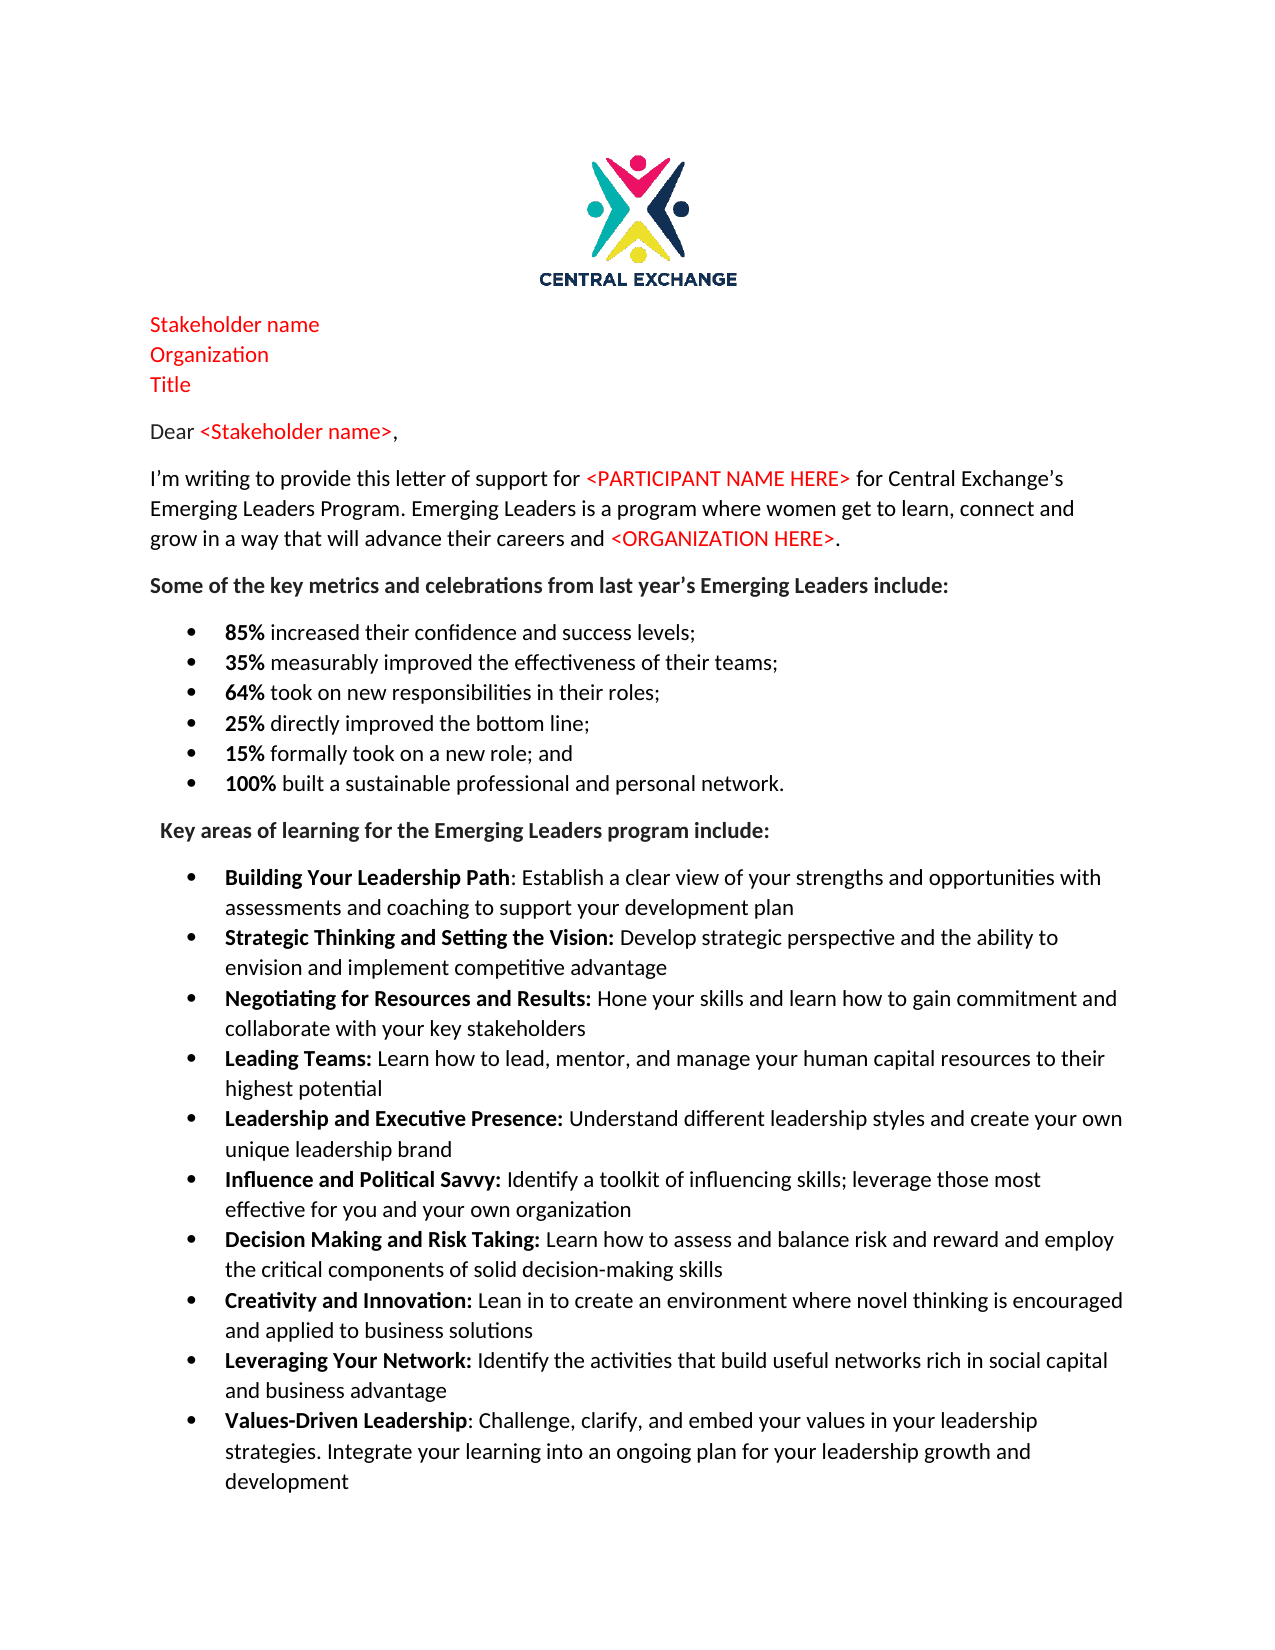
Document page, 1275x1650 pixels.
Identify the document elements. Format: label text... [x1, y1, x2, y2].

list Values-Driven Leadership: Challenge, clarify, and embed your values in your leadership strategies. Integrate your learning into an ongoing plan for your leadership growth and development [187, 1407, 1125, 1495]
list 100% built a sustainable professional and personal network. [187, 769, 1125, 797]
text Dear <Stakeholder name>, [150, 417, 1125, 445]
list Leadership and Executive Presence: Understand different leadership styles and create your own unique leadership brand [187, 1104, 1125, 1163]
list Influence and Political Savvy: Identify a toolkit of influencing skills; leverage those most effective for you and your own organization [187, 1165, 1125, 1223]
text Stakeholder name Organization Title [150, 310, 1125, 398]
list Creativity and Innovation: Lean in to create an environment where novel thinking is encouraged and applied to business solutions [187, 1286, 1125, 1344]
list Decision Making and Risk Taking: Learn how to assess and balance risk and reward and employ the critical components of solid decision-making skills [187, 1225, 1125, 1283]
list Strategic Thinking and Setting the Vision: Develop strategic perspective and the ability to envision and implement competitive advantage [187, 923, 1125, 981]
text Key areas of learning for the Emerging Leaders program include: [150, 816, 1125, 844]
list Negotiating for Resources and Results: Hone your skills and learn how to gain commitment and collaborate with your key stakeholders [187, 984, 1125, 1042]
text Some of the key metrics and celebrations from last year’s Emerging Leaders include: [150, 571, 1125, 599]
list 64% took on new responsibilities in their roles; [187, 678, 1125, 706]
text I’m writing to provide this letter of support for <PARTICIPANT NAME HERE> for Central Exchange’s Emerging Leaders Program. Emerging Leaders is a program where women get to learn, connect and grow in a way that will advance their careers and <ORGANIZATION HERE>. [150, 464, 1125, 552]
list 15% formally took on a new role; and [187, 739, 1125, 767]
list 85% increased their confidence and success levels; [187, 618, 1125, 646]
list Leveraging Your Network: Identify the activities that build useful networks rich in social capital and business advantage [187, 1346, 1125, 1404]
list Building Your Leadership Path: Establish a clear view of your strengths and opportunities with assessments and coaching to support your development plan [187, 863, 1125, 921]
picture [536, 150, 739, 291]
list 35% measurably improved the effectiveness of their teams; [187, 648, 1125, 676]
list Leading Teams: Learn how to lead, mentor, and manage your human capital resources to their highest potential [187, 1044, 1125, 1102]
list 25% directly improved the bottom line; [187, 709, 1125, 737]
